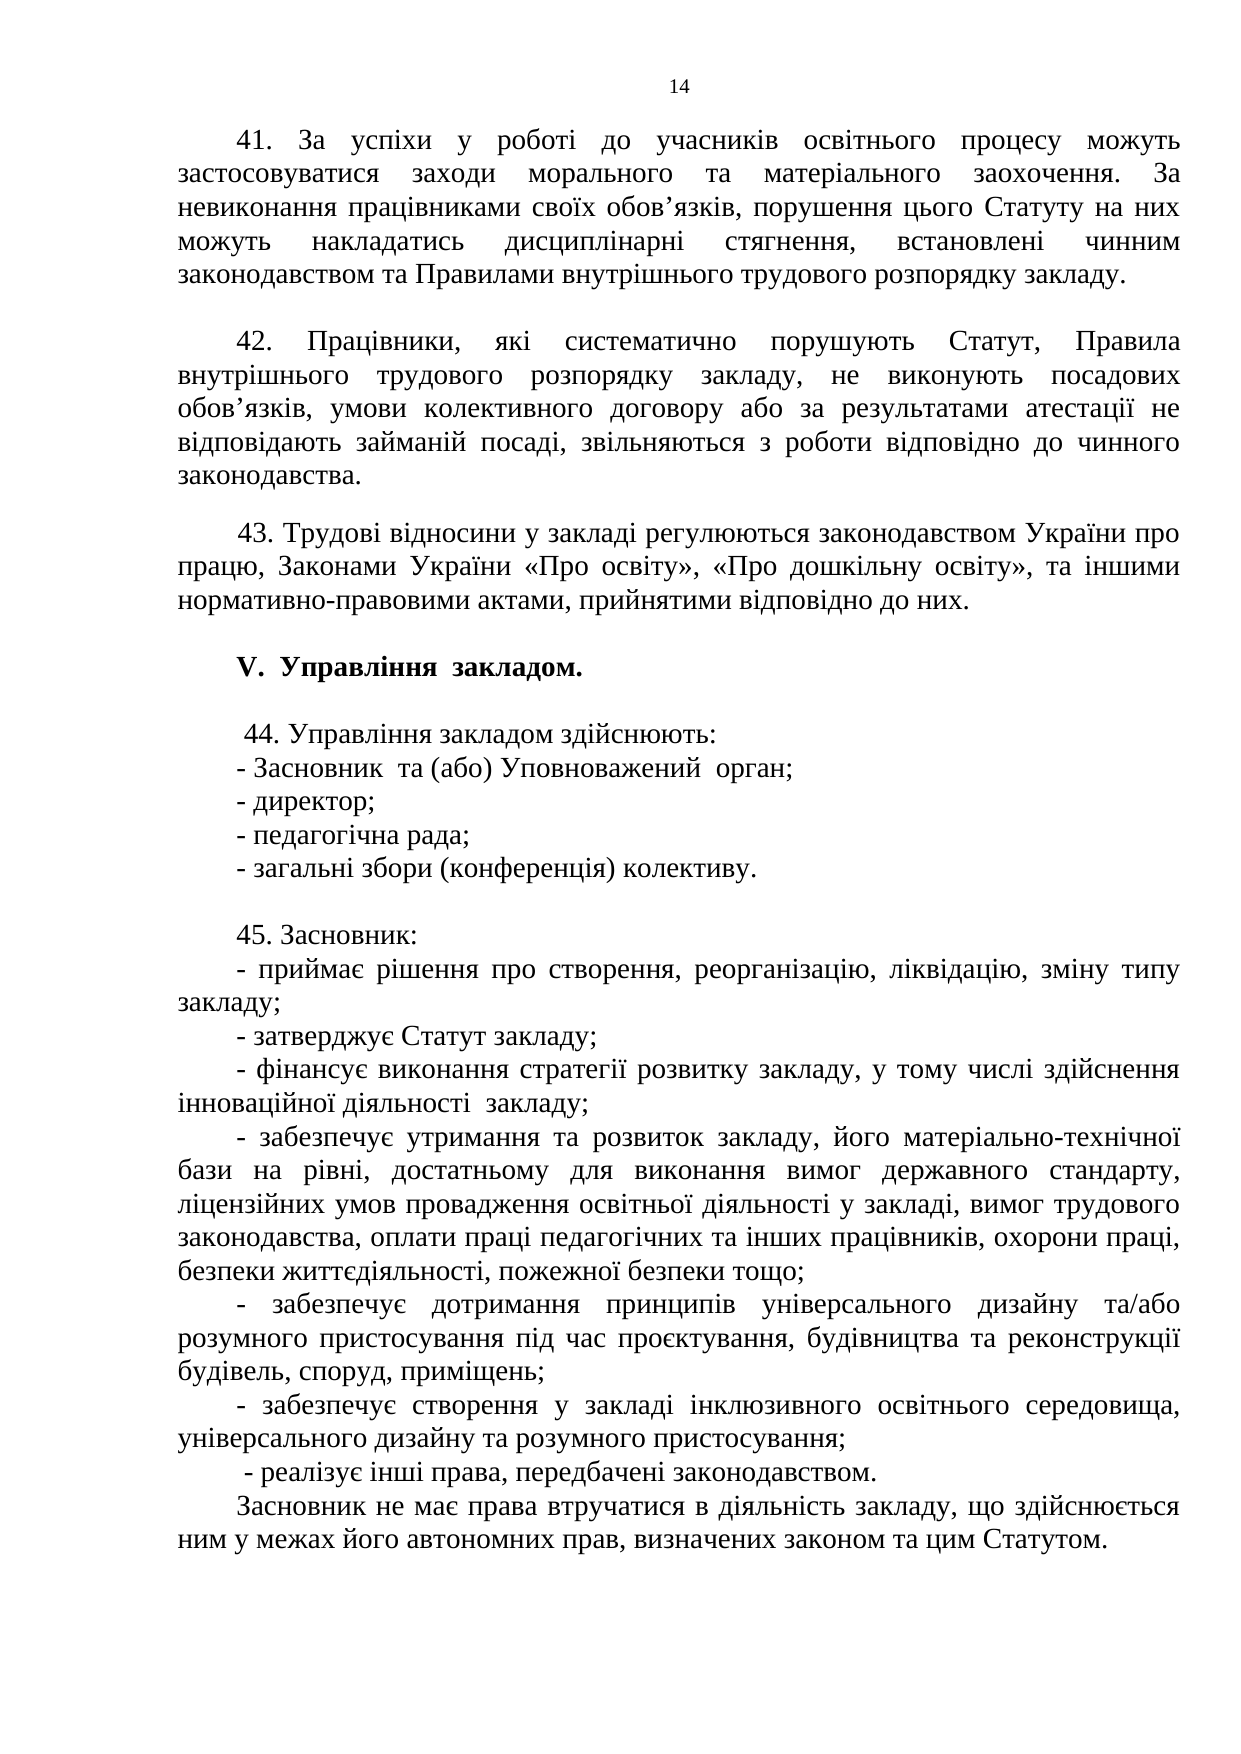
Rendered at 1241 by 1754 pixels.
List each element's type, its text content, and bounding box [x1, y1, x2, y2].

text 45. Засновник: [177, 917, 1181, 951]
text - приймає рішення про створення, реорганізацію, ліквідацію, зміну типу закладу; [177, 951, 1181, 1018]
text - директор; [177, 783, 1181, 817]
text 41. За успіхи у роботі до учасників освітнього процесу можуть застосовуватися заходи морального та матеріального заохочення. За невиконання працівниками своїх обов’язків, порушення цього Статуту на них можуть накладатись дисциплінарні стягнення, встановлені чинним законодавством та Правилами внутрішнього трудового розпорядку закладу. [177, 122, 1181, 290]
list - забезпечує дотримання принципів універсального дизайну та/або розумного пристосування під час проєктування, будівництва та реконструкції будівель, споруд, приміщень; [177, 1286, 1181, 1387]
text - загальні збори (конференція) колективу. [177, 850, 1181, 884]
list - забезпечує створення у закладі інклюзивного освітнього середовища, універсального дизайну та розумного пристосування; [177, 1387, 1181, 1454]
text - Засновник та (або) Уповноважений орган; [177, 750, 1181, 783]
list - фінансує виконання стратегії розвитку закладу, у тому числі здійснення інноваційної діяльності закладу; [177, 1052, 1181, 1119]
text V. Управління закладом. [177, 649, 1181, 683]
text 42. Працівники, які систематично порушують Статут, Правила внутрішнього трудового розпорядку закладу, не виконують посадових обов’язків, умови колективного договору або за результатами атестації не відповідають займаній посаді, звільняються з роботи відповідно до чинного законодавства. [177, 323, 1181, 491]
text - педагогічна рада; [177, 817, 1181, 850]
text - затверджує Статут закладу; [177, 1018, 1181, 1052]
text Засновник не має права втручатися в діяльність закладу, що здійснюється ним у межах його автономних прав, визначених законом та цим Статутом. [177, 1488, 1181, 1555]
list - забезпечує утримання та розвиток закладу, його матеріально-технічної бази на рівні, достатньому для виконання вимог державного стандарту, ліцензійних умов провадження освітньої діяльності у закладі, вимог трудового законодавства, оплати праці педагогічних та інших працівників, охорони праці, безпеки життєдіяльності, пожежної безпеки тощо; [177, 1119, 1181, 1286]
text 43. Трудові відносини у закладі регулюються законодавством України про працю, Законами України «Про освіту», «Про дошкільну освіту», та іншими нормативно-правовими актами, прийнятими відповідно до них. [177, 515, 1181, 616]
text - реалізує інші права, передбачені законодавством. [177, 1454, 1181, 1488]
text 44. Управління закладом здійснюють: [177, 716, 1181, 750]
